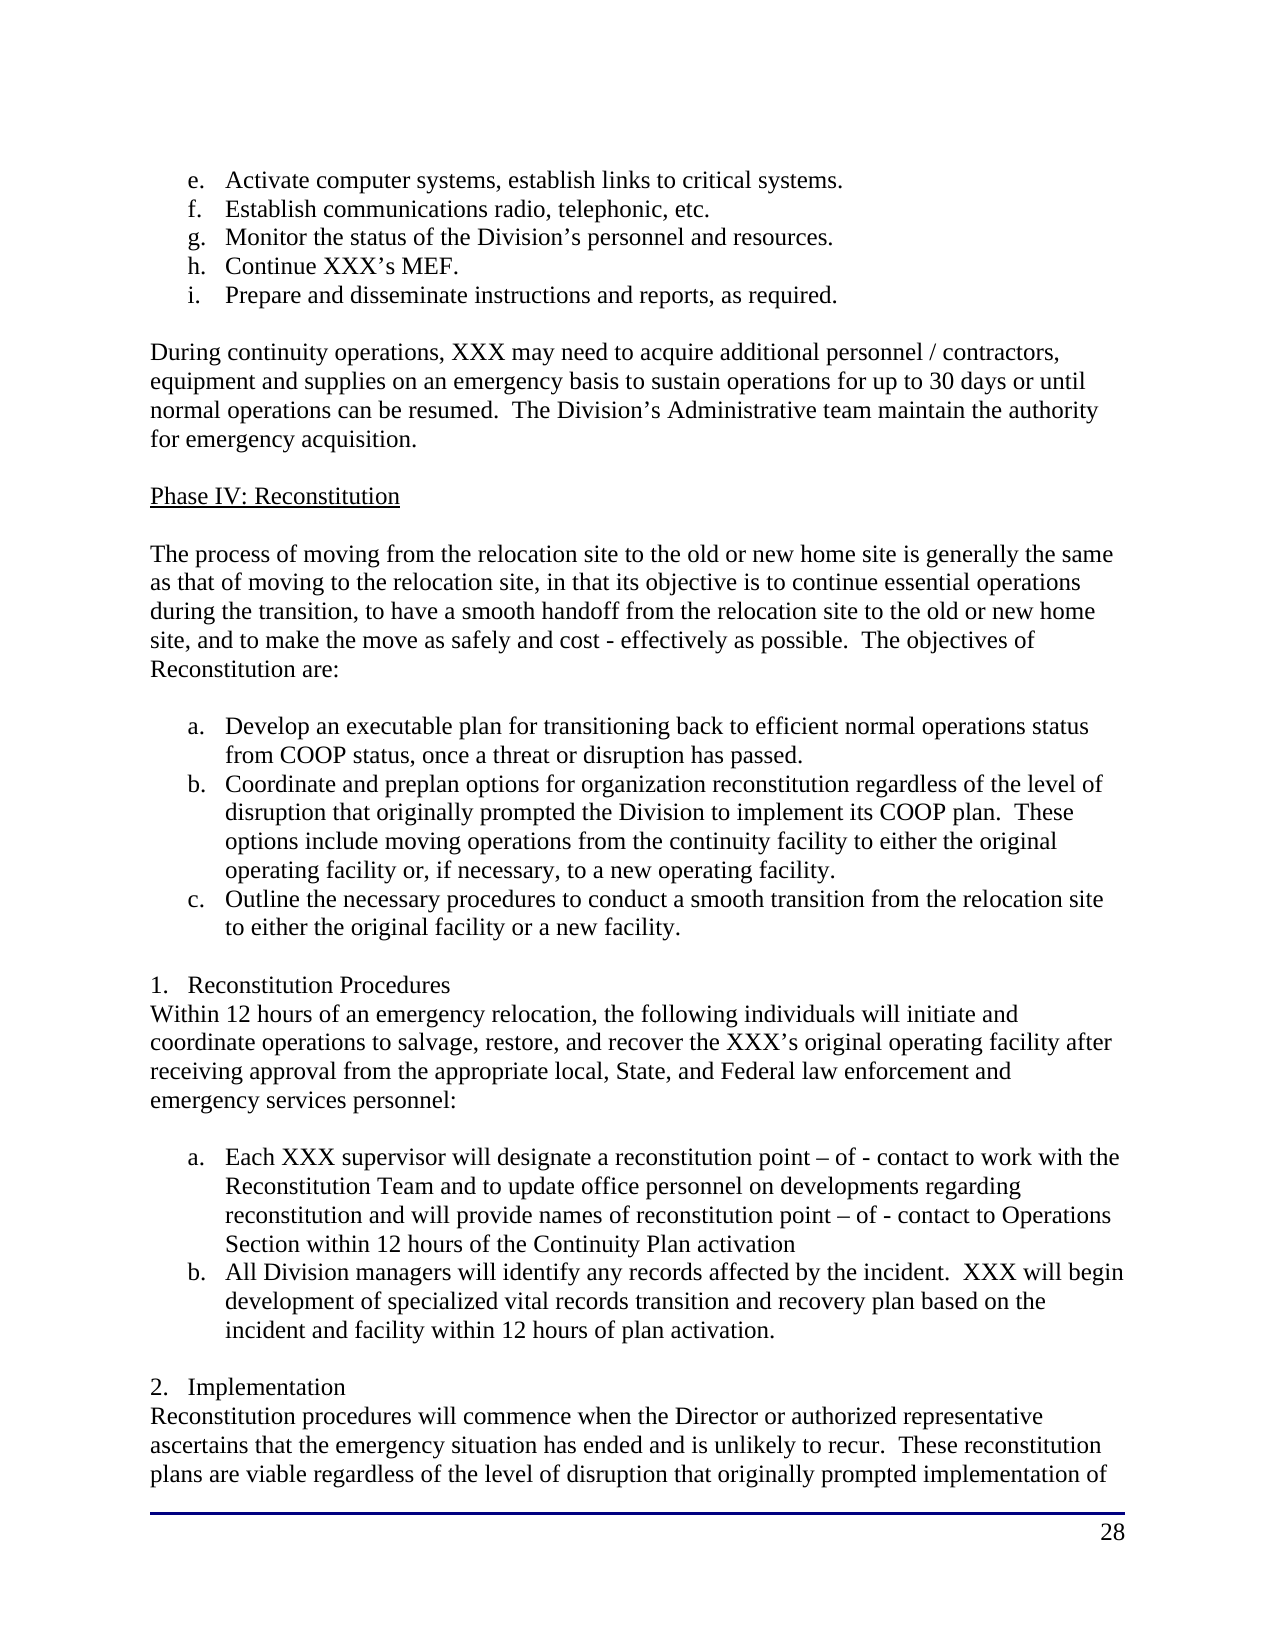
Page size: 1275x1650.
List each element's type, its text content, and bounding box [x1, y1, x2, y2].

list Monitor the status of the Division’s personnel and resources. [187, 222, 1125, 251]
list Prepare and disseminate instructions and reports, as required. [187, 280, 1125, 309]
list All Division managers will identify any records affected by the incident. XXX will begin development of specialized vital records transition and recovery plan based on the incident and facility within 12 hours of plan activation. [187, 1257, 1125, 1344]
text The process of moving from the relocation site to the old or new home site is generally the same as that of moving to the relocation site, in that its objective is to continue essential operations during the transition, to have a smooth handoff from the relocation site to the old or new home site, and to make the move as safely and cost - effectively as possible. The objectives of Reconstitution are: [150, 539, 1125, 682]
text 1. Reconstitution Procedures [150, 970, 1125, 999]
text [150, 1401, 1125, 1487]
list Outline the necessary procedures to conduct a smooth transition from the relocation site to either the original facility or a new facility. [187, 884, 1125, 941]
text Within 12 hours of an emergency relocation, the following individuals will initiate and coordinate operations to salvage, restore, and recover the XXX’s original operating facility after receiving approval from the appropriate local, State, and Federal law enforcement and emergency services personnel: [150, 999, 1125, 1114]
text 2. Implementation [150, 1372, 1125, 1401]
list Continue XXX’s MEF. [187, 251, 1125, 280]
list Establish communications radio, telephonic, etc. [187, 194, 1125, 222]
list Develop an executable plan for transitioning back to efficient normal operations status from COOP status, once a threat or disruption has passed. [187, 711, 1125, 769]
list Coordinate and preplan options for organization reconstitution regardless of the level of disruption that originally prompted the Division to implement its COOP plan. These options include moving operations from the continuity facility to either the original operating facility or, if necessary, to a new operating facility. [187, 769, 1125, 884]
list Activate computer systems, establish links to critical systems. [187, 165, 1125, 194]
list Each XXX supervisor will designate a reconstitution point – of - contact to work with the Reconstitution Team and to update office personnel on developments regarding reconstitution and will provide names of reconstitution point – of - contact to Operations Section within 12 hours of the Continuity Plan activation [187, 1142, 1125, 1257]
text During continuity operations, XXX may need to acquire additional personnel / contractors, equipment and supplies on an emergency basis to sustain operations for up to 30 days or until normal operations can be resumed. The Division’s Administrative team maintain the authority for emergency acquisition. [150, 337, 1125, 452]
text Phase IV: Reconstitution [150, 481, 1125, 510]
